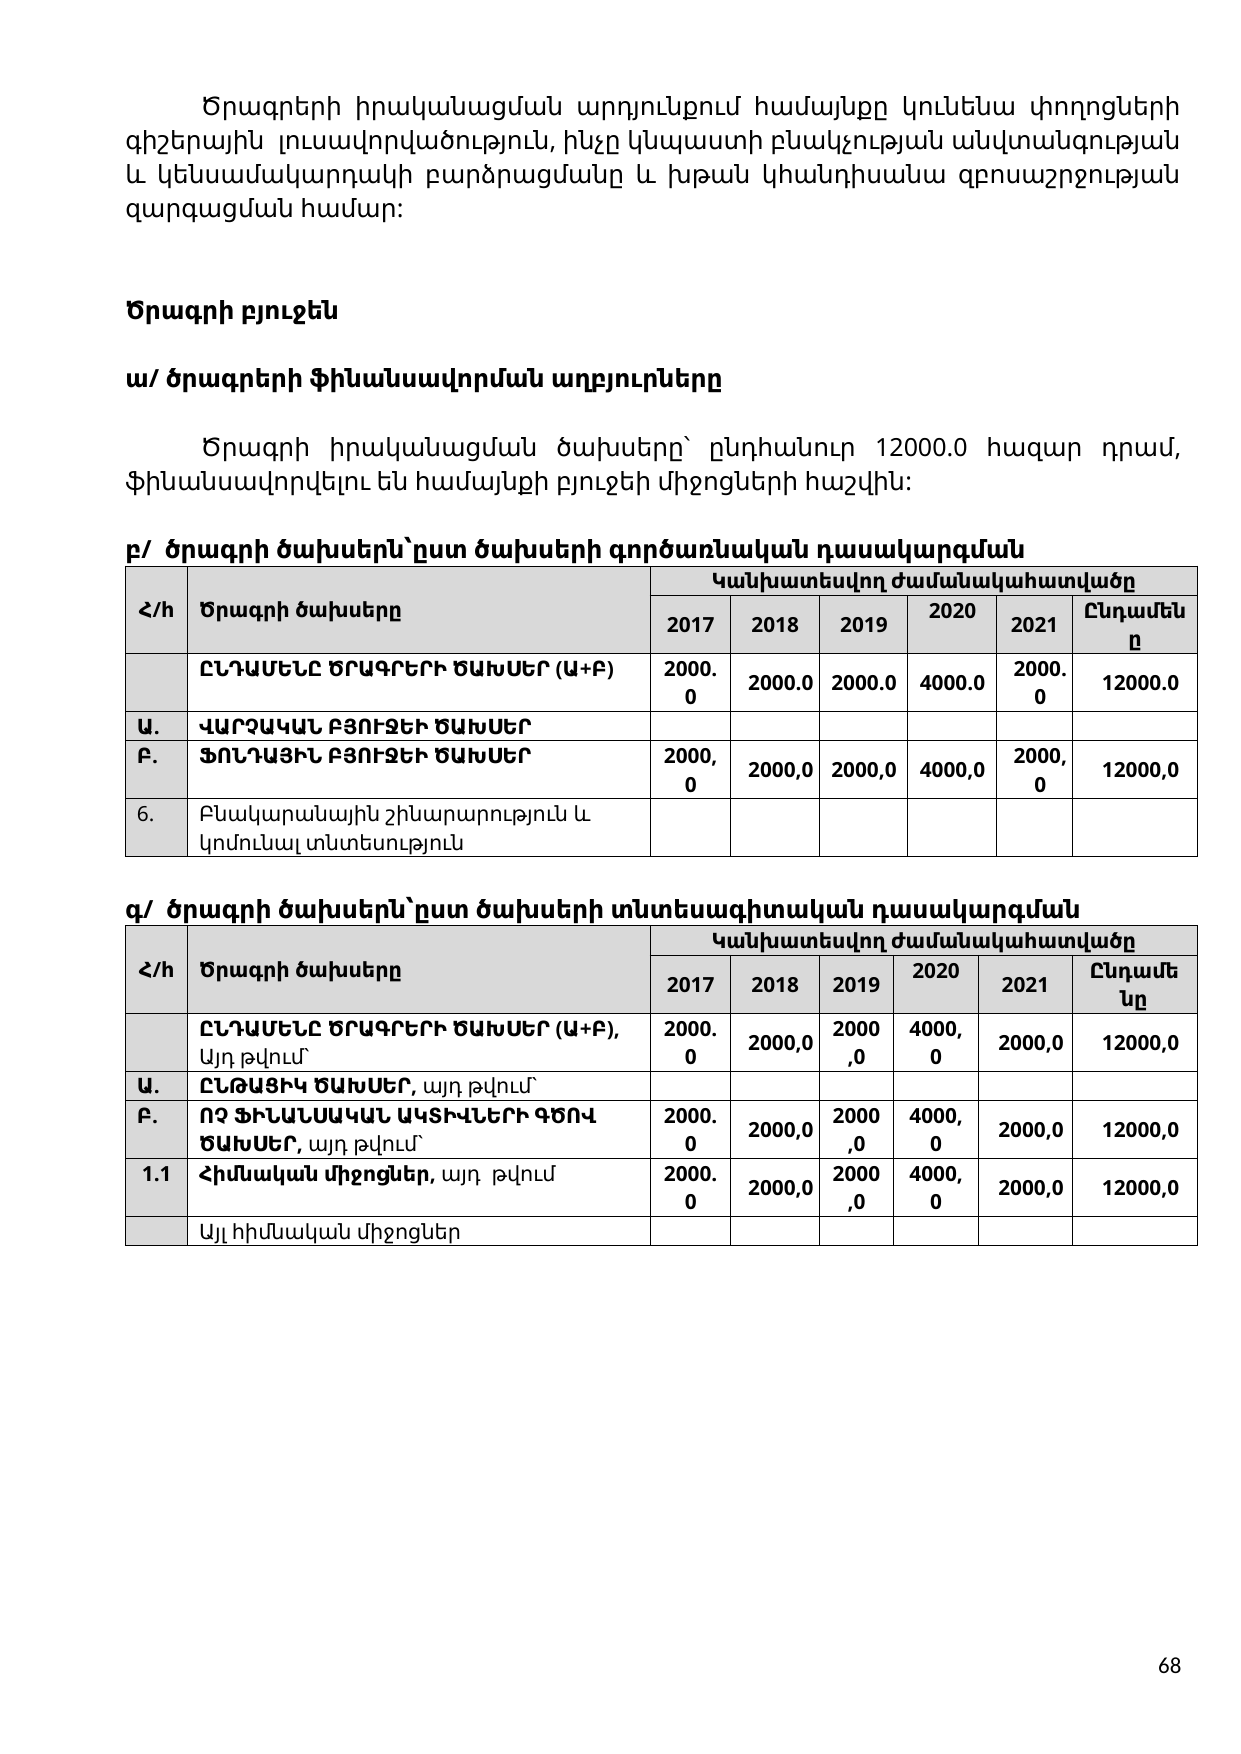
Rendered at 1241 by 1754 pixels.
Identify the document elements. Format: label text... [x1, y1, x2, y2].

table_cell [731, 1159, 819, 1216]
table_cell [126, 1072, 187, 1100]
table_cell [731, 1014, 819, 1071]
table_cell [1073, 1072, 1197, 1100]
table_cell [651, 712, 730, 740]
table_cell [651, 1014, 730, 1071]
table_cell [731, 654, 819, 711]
list Ծրագրի իրականացման ծախսերը՝ ընդհանուր 12000.0 հազար դրամ, ֆինանսավորվելու են համայնքի բյուջեի միջոցների հաշվին: [125, 429, 1181, 497]
text Ծրագրի բյուջեն [125, 293, 1181, 327]
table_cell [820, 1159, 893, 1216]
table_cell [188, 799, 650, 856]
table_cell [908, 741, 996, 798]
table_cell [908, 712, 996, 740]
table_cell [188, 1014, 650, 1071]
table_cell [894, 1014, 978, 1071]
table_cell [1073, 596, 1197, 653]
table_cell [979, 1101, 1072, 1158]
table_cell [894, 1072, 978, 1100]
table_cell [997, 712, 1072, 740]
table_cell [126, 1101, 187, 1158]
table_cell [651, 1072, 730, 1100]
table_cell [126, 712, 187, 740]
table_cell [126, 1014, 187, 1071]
text բ/ ծրագրի ծախսերն՝ըստ ծախսերի գործառնական դասակարգման [125, 531, 1181, 566]
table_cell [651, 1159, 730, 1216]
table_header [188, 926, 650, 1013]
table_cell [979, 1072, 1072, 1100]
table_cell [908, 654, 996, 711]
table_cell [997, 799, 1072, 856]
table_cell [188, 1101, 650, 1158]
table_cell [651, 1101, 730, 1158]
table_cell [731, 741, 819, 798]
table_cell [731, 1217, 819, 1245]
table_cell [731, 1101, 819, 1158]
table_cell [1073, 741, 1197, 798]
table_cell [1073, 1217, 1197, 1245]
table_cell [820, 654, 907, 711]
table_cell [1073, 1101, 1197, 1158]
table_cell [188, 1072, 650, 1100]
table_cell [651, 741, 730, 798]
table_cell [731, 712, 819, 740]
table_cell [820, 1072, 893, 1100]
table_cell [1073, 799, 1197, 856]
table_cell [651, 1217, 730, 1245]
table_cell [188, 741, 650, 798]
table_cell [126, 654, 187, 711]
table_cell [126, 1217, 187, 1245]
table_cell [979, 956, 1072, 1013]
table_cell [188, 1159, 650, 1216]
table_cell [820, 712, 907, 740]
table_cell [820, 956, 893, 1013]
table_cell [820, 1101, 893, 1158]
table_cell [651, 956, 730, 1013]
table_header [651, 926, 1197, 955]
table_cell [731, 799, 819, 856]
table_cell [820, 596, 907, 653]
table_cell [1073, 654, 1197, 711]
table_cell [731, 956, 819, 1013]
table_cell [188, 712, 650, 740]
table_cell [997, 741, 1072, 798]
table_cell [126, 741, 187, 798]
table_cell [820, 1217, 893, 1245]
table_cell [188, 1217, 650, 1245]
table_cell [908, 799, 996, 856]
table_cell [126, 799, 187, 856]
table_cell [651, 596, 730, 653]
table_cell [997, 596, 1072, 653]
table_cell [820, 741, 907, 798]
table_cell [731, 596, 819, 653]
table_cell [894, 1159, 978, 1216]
text գ/ ծրագրի ծախսերն՝ըստ ծախսերի տնտեսագիտական դասակարգման [125, 891, 1181, 925]
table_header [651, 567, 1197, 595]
text ա/ ծրագրերի ֆինանսավորման աղբյուրները [125, 361, 1181, 395]
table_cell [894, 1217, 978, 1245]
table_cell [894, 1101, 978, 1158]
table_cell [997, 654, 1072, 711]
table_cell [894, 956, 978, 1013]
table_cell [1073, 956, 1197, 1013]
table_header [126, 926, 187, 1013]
text Ծրագրերի իրականացման արդյունքում համայնքը կունենա փողոցների գիշերային լուսավորվածություն, ինչը կնպաստի բնակչության անվտանգության և կենսամակարդակի բարձրացմանը և խթան կհանդիսանա զբոսաշրջության զարգացման համար: [125, 89, 1181, 225]
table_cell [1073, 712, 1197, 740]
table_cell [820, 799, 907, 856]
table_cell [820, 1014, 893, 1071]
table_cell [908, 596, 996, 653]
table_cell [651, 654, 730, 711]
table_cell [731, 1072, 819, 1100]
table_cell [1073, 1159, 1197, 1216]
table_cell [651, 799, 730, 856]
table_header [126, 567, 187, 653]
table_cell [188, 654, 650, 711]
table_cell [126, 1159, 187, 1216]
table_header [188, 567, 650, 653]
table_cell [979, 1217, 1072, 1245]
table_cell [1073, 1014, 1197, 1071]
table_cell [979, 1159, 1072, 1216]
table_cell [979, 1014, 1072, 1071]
